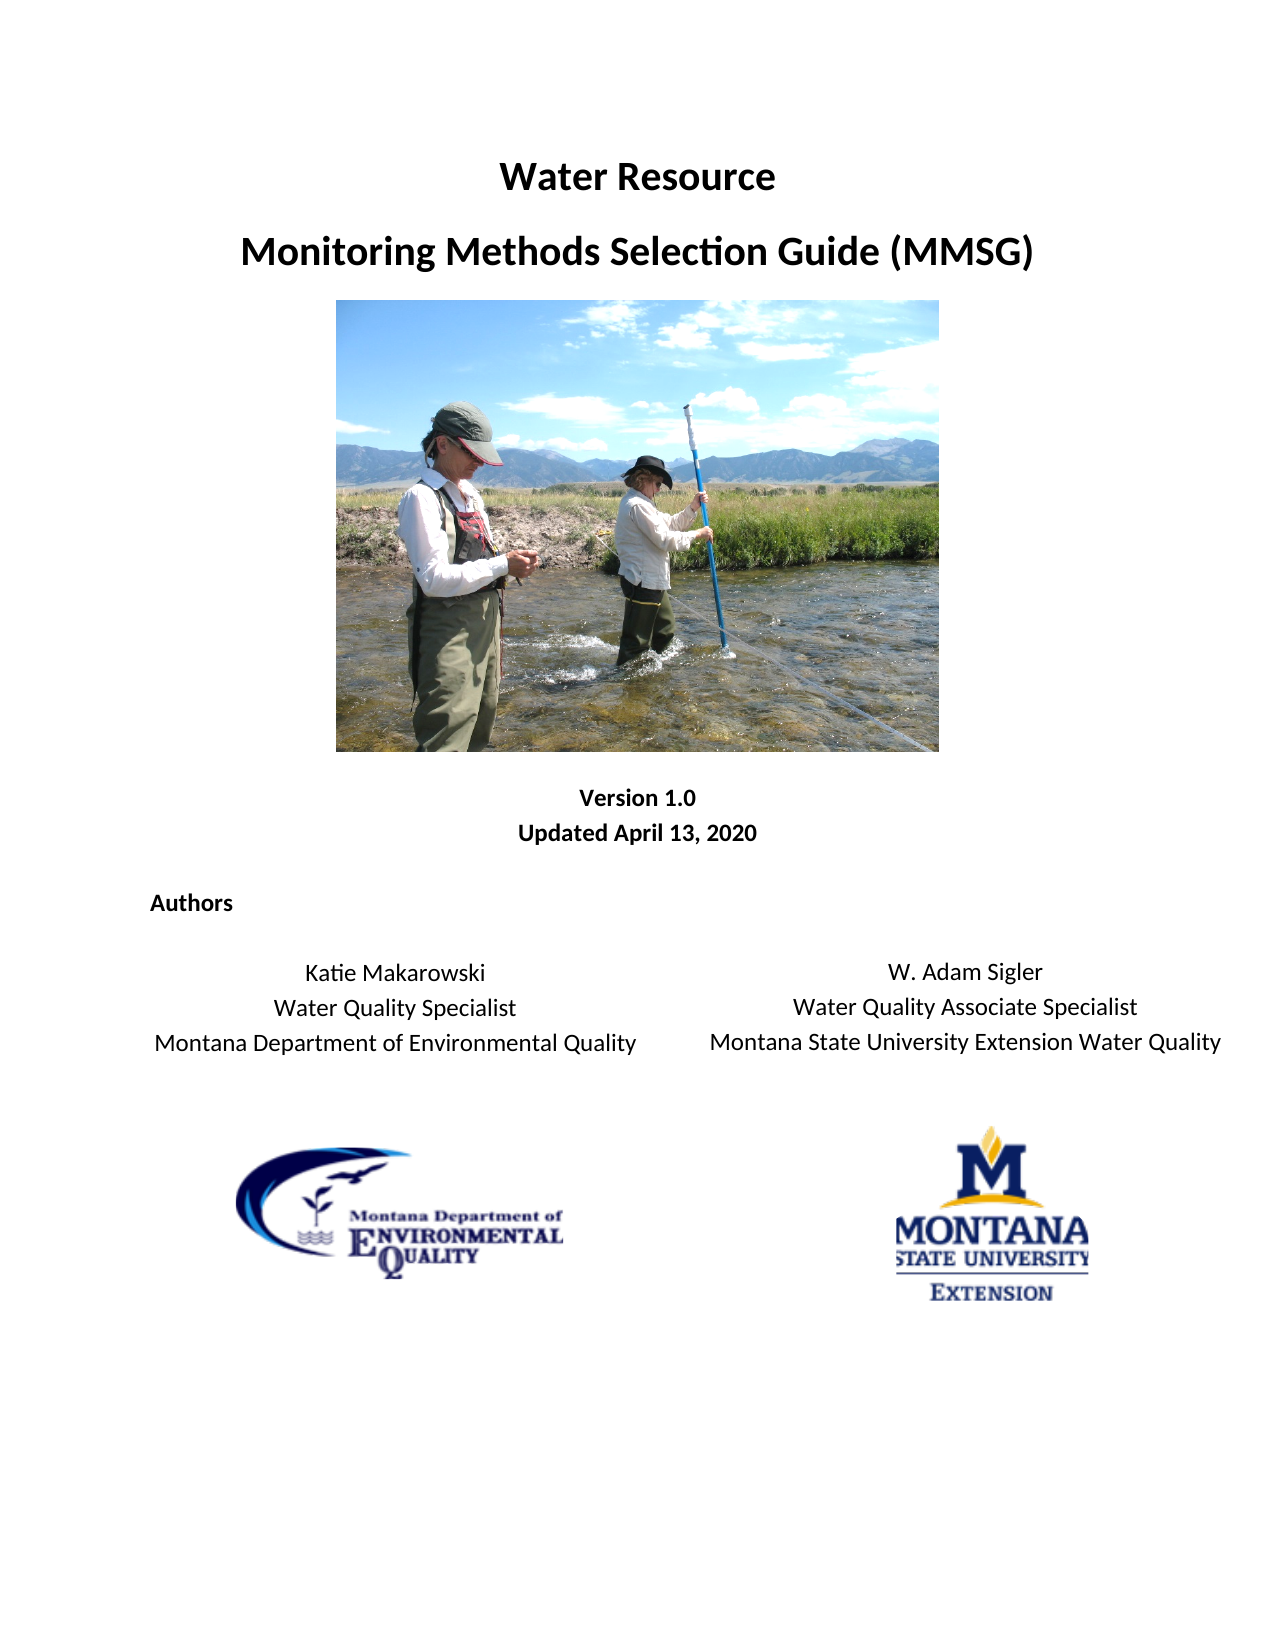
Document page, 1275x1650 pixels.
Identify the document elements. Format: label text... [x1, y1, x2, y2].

text Water Resource [150, 150, 1125, 201]
picture [336, 300, 939, 752]
text Version 1.0 [150, 782, 1125, 812]
picture [891, 1125, 1088, 1298]
text Authors [150, 887, 1125, 917]
text Updated April 13, 2020 [150, 817, 1125, 847]
picture [235, 1147, 563, 1279]
text Monitoring Methods Selection Guide (MMSG) [150, 225, 1125, 276]
